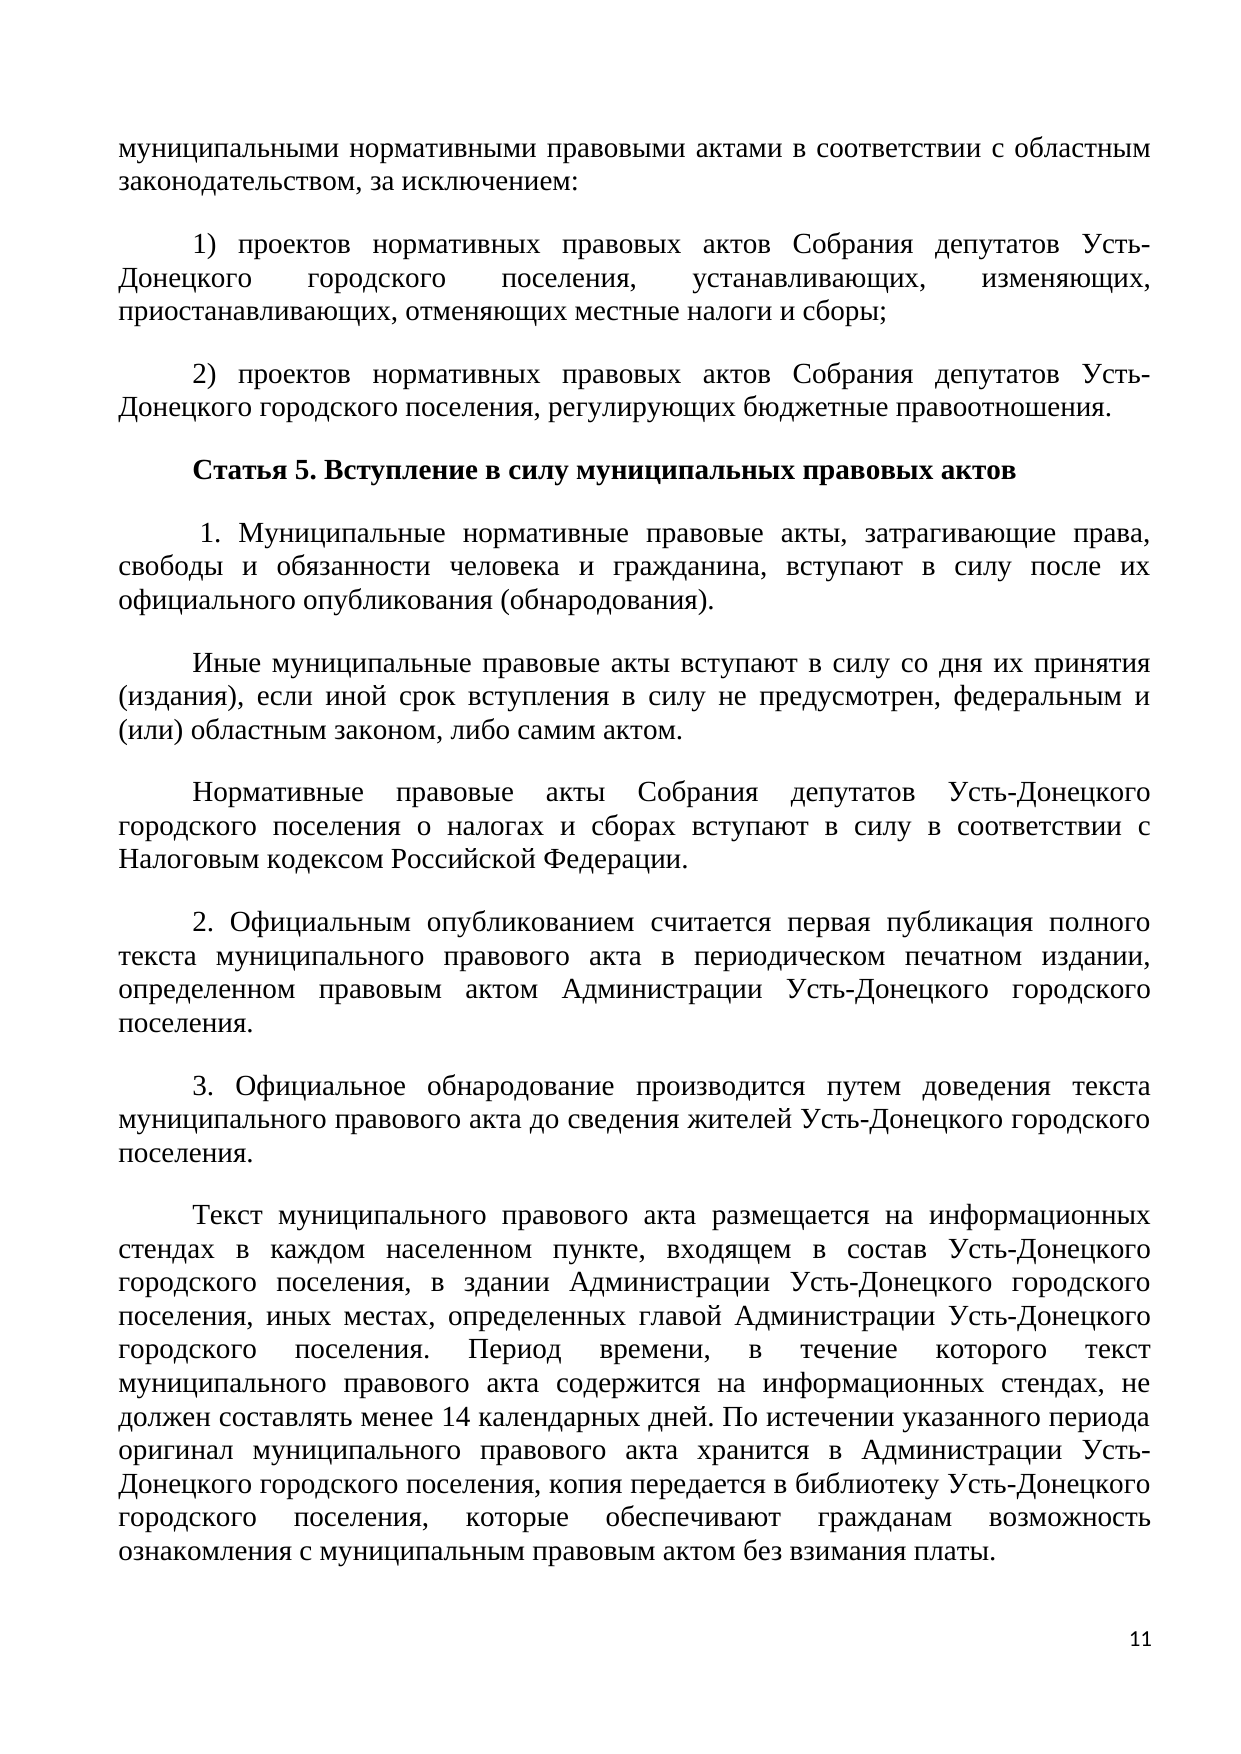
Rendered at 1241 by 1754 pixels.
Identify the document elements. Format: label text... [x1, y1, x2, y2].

text 2. Официальным опубликованием считается первая публикация полного текста муниципального правового акта в периодическом печатном издании, определенном правовым актом Администрации Усть-Донецкого городского поселения. [118, 904, 1152, 1038]
text Текст муниципального правового акта размещается на информационных стендах в каждом населенном пункте, входящем в состав Усть-Донецкого городского поселения, в здании Администрации Усть-Донецкого городского поселения, иных местах, определенных главой Администрации Усть-Донецкого городского поселения. Период времени, в течение которого текст муниципального правового акта содержится на информационных стендах, не должен составлять менее 14 календарных дней. По истечении указанного периода оригинал муниципального правового акта хранится в Администрации Усть-Донецкого городского поселения, копия передается в библиотеку Усть-Донецкого городского поселения, которые обеспечивают гражданам возможность ознакомления с муниципальным правовым актом без взимания платы. [118, 1197, 1152, 1566]
text 2) проектов нормативных правовых актов Собрания депутатов Усть-Донецкого городского поселения, регулирующих бюджетные правоотношения. [118, 356, 1152, 423]
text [118, 130, 1152, 197]
text 3. Официальное обнародование производится путем доведения текста муниципального правового акта до сведения жителей Усть-Донецкого городского поселения. [118, 1068, 1152, 1168]
text Статья 5. Вступление в силу муниципальных правовых актов [118, 452, 1152, 486]
text Нормативные правовые акты Собрания депутатов Усть-Донецкого городского поселения о налогах и сборах вступают в силу в соответствии с Налоговым кодексом Российской Федерации. [118, 774, 1152, 875]
text 1. Муниципальные нормативные правовые акты, затрагивающие права, свободы и обязанности человека и гражданина, вступают в силу после их официального опубликования (обнародования). [118, 515, 1152, 616]
text Иные муниципальные правовые акты вступают в силу со дня их принятия (издания), если иной срок вступления в силу не предусмотрен, федеральным и (или) областным законом, либо самим актом. [118, 645, 1152, 745]
text 1) проектов нормативных правовых актов Собрания депутатов Усть-Донецкого городского поселения, устанавливающих, изменяющих, приостанавливающих, отменяющих местные налоги и сборы; [118, 226, 1152, 327]
